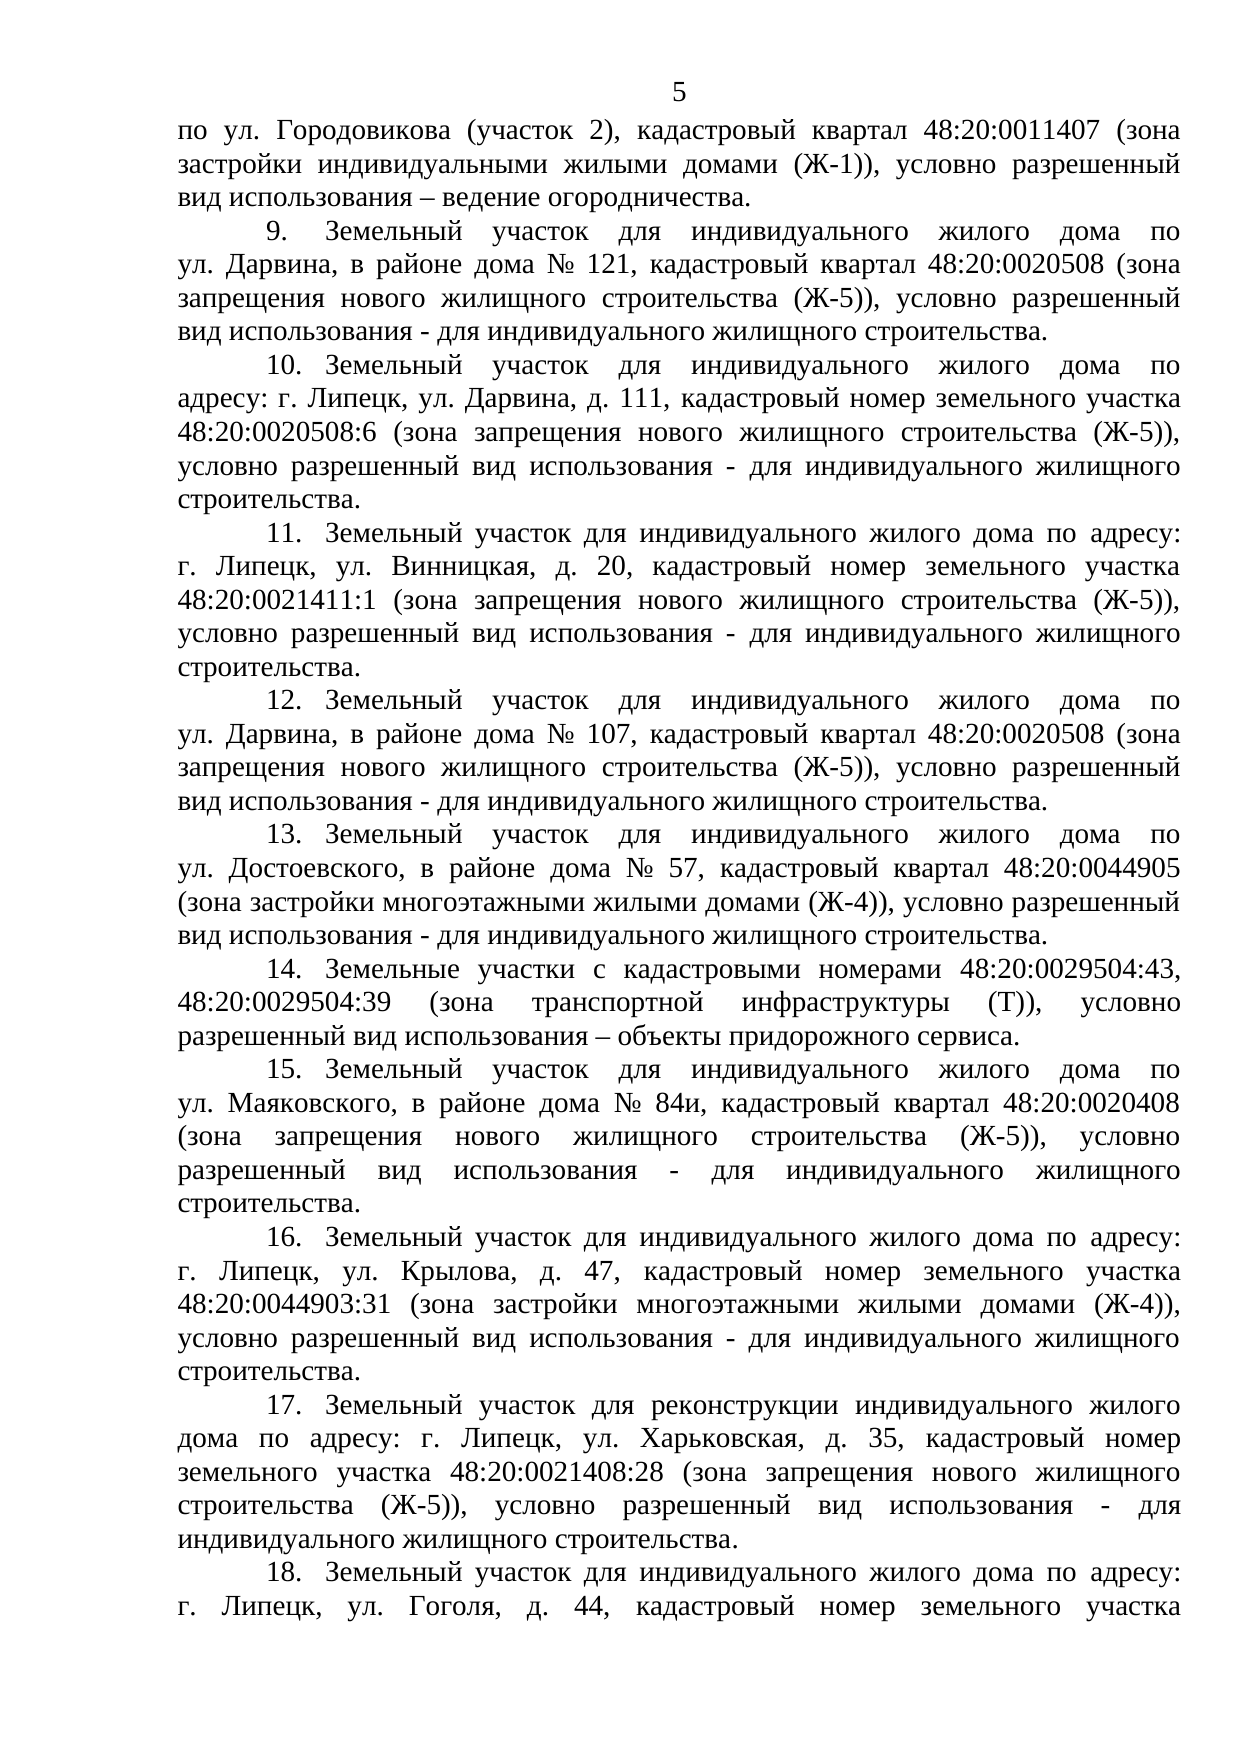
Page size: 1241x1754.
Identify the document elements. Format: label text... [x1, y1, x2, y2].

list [177, 112, 1181, 213]
list Земельные участки с кадастровыми номерами 48:20:0029504:43, 48:20:0029504:39 (зона транспортной инфраструктуры (Т)), условно разрешенный вид использования – объекты придорожного сервиса. [177, 951, 1181, 1051]
list Земельный участок для индивидуального жилого дома по адресу: г. Липецк, ул. Дарвина, д. 111, кадастровый номер земельного участка 48:20:0020508:6 (зона запрещения нового жилищного строительства (Ж-5)), условно разрешенный вид использования - для индивидуального жилищного строительства. [177, 347, 1181, 515]
list Земельный участок для индивидуального жилого дома по ул. Дарвина, в районе дома № 107, кадастровый квартал 48:20:0020508 (зона запрещения нового жилищного строительства (Ж-5)), условно разрешенный вид использования - для индивидуального жилищного строительства. [177, 682, 1181, 817]
list Земельный участок для индивидуального жилого дома по ул. Маяковского, в районе дома № 84и, кадастровый квартал 48:20:0020408 (зона запрещения нового жилищного строительства (Ж-5)), условно разрешенный вид использования - для индивидуального жилищного строительства. [177, 1051, 1181, 1219]
list Земельный участок для реконструкции индивидуального жилого дома по адресу: г. Липецк, ул. Харьковская, д. 35, кадастровый номер земельного участка 48:20:0021408:28 (зона запрещения нового жилищного строительства (Ж-5)), условно разрешенный вид использования - для индивидуального жилищного строительства. [177, 1387, 1181, 1554]
list Земельный участок для индивидуального жилого дома по ул. Достоевского, в районе дома № 57, кадастровый квартал 48:20:0044905 (зона застройки многоэтажными жилыми домами (Ж-4)), условно разрешенный вид использования - для индивидуального жилищного строительства. [177, 817, 1181, 951]
list Земельный участок для индивидуального жилого дома по адресу: г. Липецк, ул. Крылова, д. 47, кадастровый номер земельного участка 48:20:0044903:31 (зона застройки многоэтажными жилыми домами (Ж-4)), условно разрешенный вид использования - для индивидуального жилищного строительства. [177, 1219, 1181, 1387]
list Земельный участок для индивидуального жилого дома по адресу: г. Липецк, ул. Винницкая, д. 20, кадастровый номер земельного участка 48:20:0021411:1 (зона запрещения нового жилищного строительства (Ж-5)), условно разрешенный вид использования - для индивидуального жилищного строительства. [177, 515, 1181, 682]
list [177, 1554, 1181, 1622]
list Земельный участок для индивидуального жилого дома по ул. Дарвина, в районе дома № 121, кадастровый квартал 48:20:0020508 (зона запрещения нового жилищного строительства (Ж-5)), условно разрешенный вид использования - для индивидуального жилищного строительства. [177, 213, 1181, 347]
